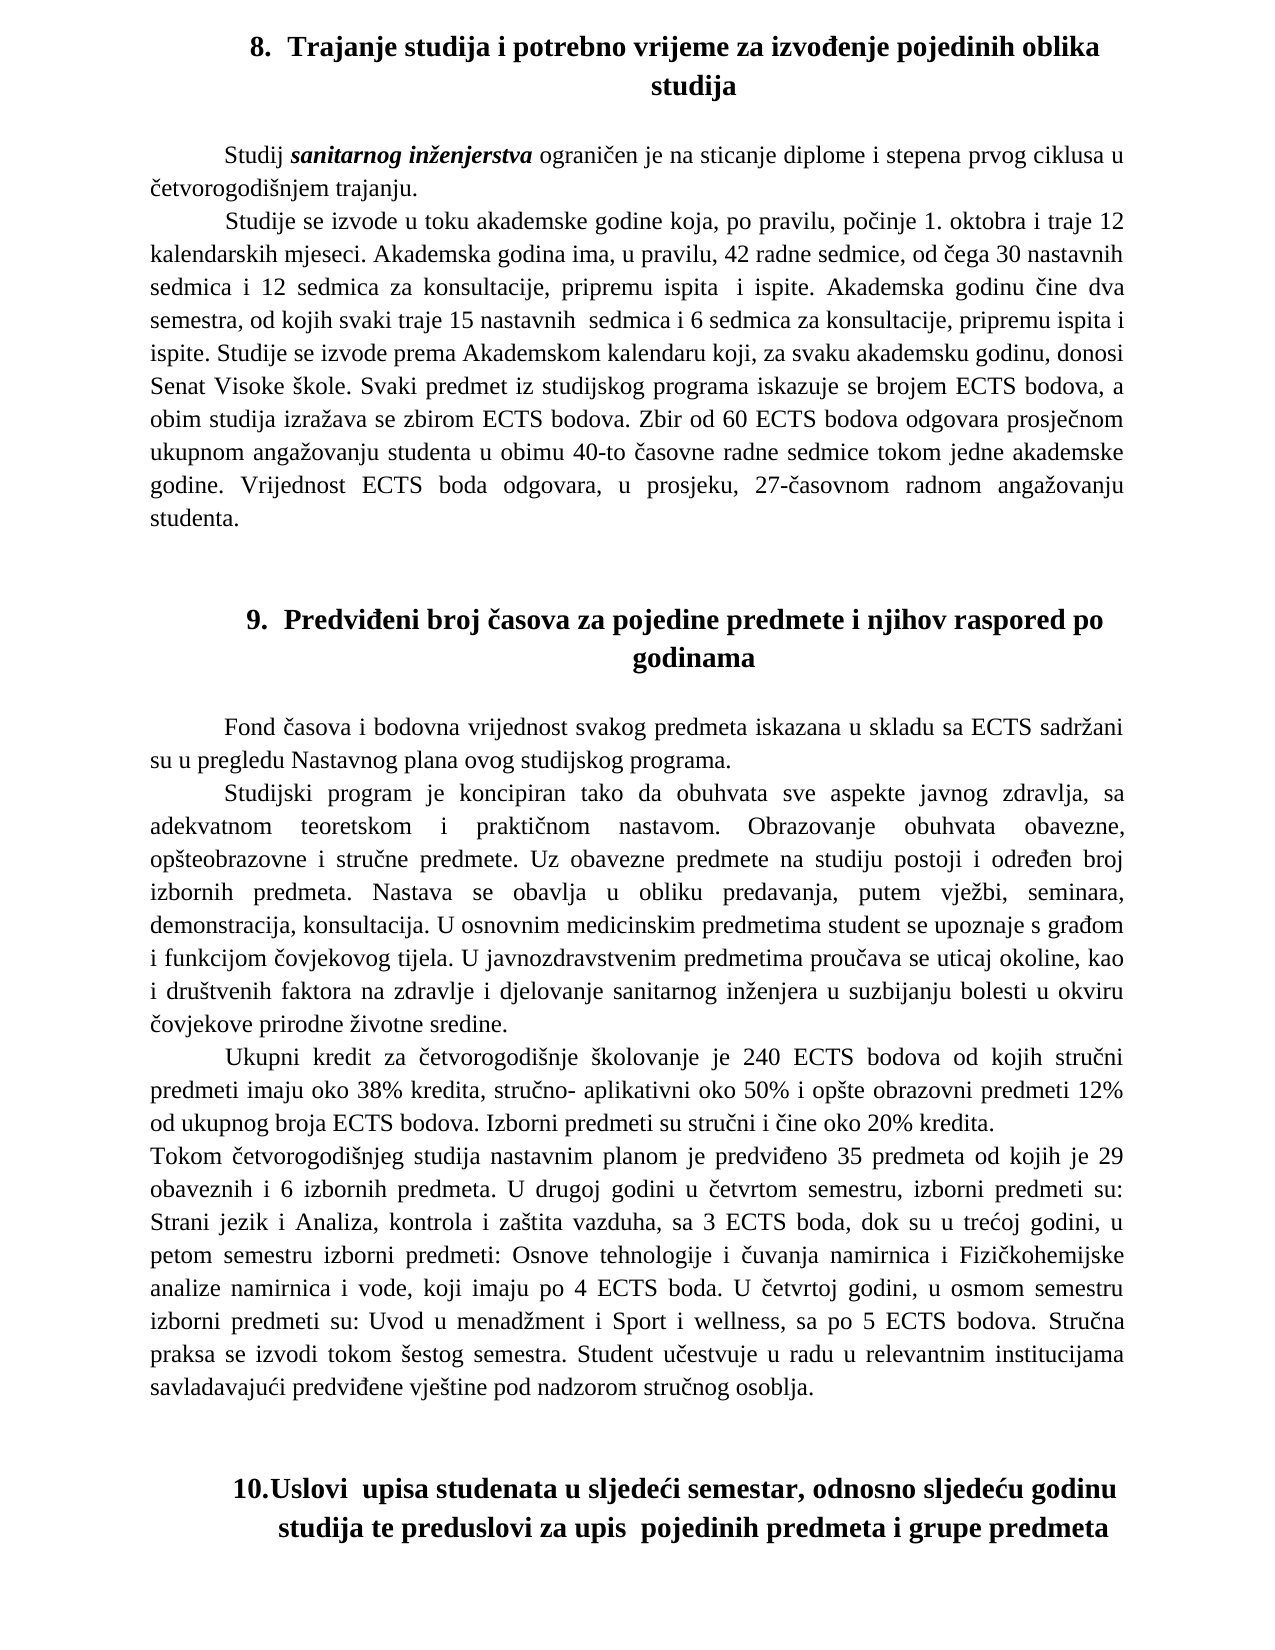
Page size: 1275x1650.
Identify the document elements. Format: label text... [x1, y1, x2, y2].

text Studij sanitarnog inženjerstva ograničen je na sticanje diplome i stepena prvog ciklusa u četvorogodišnjem trajanju. [150, 140, 1125, 201]
text Studije se izvode u toku akademske godine koja, po pravilu, počinje 1. oktobra i traje 12 kalendarskih mjeseci. Akademska godina ima, u pravilu, 42 radne sedmice, od čega 30 nastavnih sedmica i 12 sedmica za konsultacije, pripremu ispita i ispite. Akademska godinu čine dva semestra, od kojih svaki traje 15 nastavnih sedmica i 6 sedmica za konsultacije, pripremu ispita i ispite. Studije se izvode prema Akademskom kalendaru koji, za svaku akademsku godinu, donosi Senat Visoke škole. Svaki predmet iz studijskog programa iskazuje se brojem ECTS bodova, a obim studija izražava se zbirom ECTS bodova. Zbir od 60 ECTS bodova odgovara prosječnom ukupnom angažovanju studenta u obimu 40-to časovne radne sedmice tokom jedne akademske godine. Vrijednost ECTS boda odgovara, u prosjeku, 27-časovnom radnom angažovanju studenta. [150, 206, 1125, 532]
text Ukupni kredit za četvorogodišnje školovanje je 240 ECTS bodova od kojih stručni predmeti imaju oko 38% kredita, stručno- aplikativni oko 50% i opšte obrazovni predmeti 12% od ukupnog broja ECTS bodova. Izborni predmeti su stručni i čine oko 20% kredita. [150, 1042, 1125, 1137]
list Trajanje studija i potrebno vrijeme za izvođenje pojedinih oblika studija [225, 29, 1125, 102]
list Uslovi upisa studenata u sljedeći semestar, odnosno sljedeću godinu studija te preduslovi za upis pojedinih predmeta i grupe predmeta [225, 1472, 1125, 1544]
text Tokom četvorogodišnjeg studija nastavnim planom je predviđeno 35 predmeta od kojih je 29 obaveznih i 6 izbornih predmeta. U drugoj godini u četvrtom semestru, izborni predmeti su: Strani jezik i Analiza, kontrola i zaštita vazduha, sa 3 ECTS boda, dok su u trećoj godini, u petom semestru izborni predmeti: Osnove tehnologije i čuvanja namirnica i Fizičkohemijske analize namirnica i vode, koji imaju po 4 ECTS boda. U četvrtoj godini, u osmom semestru izborni predmeti su: Uvod u menadžment i Sport i wellness, sa po 5 ECTS bodova. Stručna praksa se izvodi tokom šestog semestra. Student učestvuje u radu u relevantnim institucijama savladavajući predviđene vještine pod nadzorom stručnog osoblja. [150, 1141, 1125, 1401]
list Predviđeni broj časova za pojedine predmete i njihov raspored po godinama [225, 602, 1125, 674]
text Fond časova i bodovna vrijednost svakog predmeta iskazana u skladu sa ECTЅ sadržani su u pregledu Nastavnog plana ovog studijskog programa. [150, 712, 1125, 774]
text Studijski program je koncipiran tako da obuhvata sve aspekte javnog zdravlja, sa adekvatnom teoretskom i praktičnom nastavom. Obrazovanje obuhvata obavezne, opšteobrazovne i stručne predmete. Uz obavezne predmete na studiju postoji i određen broj izbornih predmeta. Nastava se obavlja u obliku predavanja, putem vježbi, seminara, demonstracija, konsultacija. U osnovnim medicinskim predmetima student se upoznaje s građom i funkcijom čovjekovog tijela. U javnozdravstvenim predmetima proučava se uticaj okoline, kao i društvenih faktora na zdravlje i djelovanje sanitarnog inženjera u suzbijanju bolesti u okviru čovjekove prirodne životne sredine. [150, 778, 1125, 1038]
